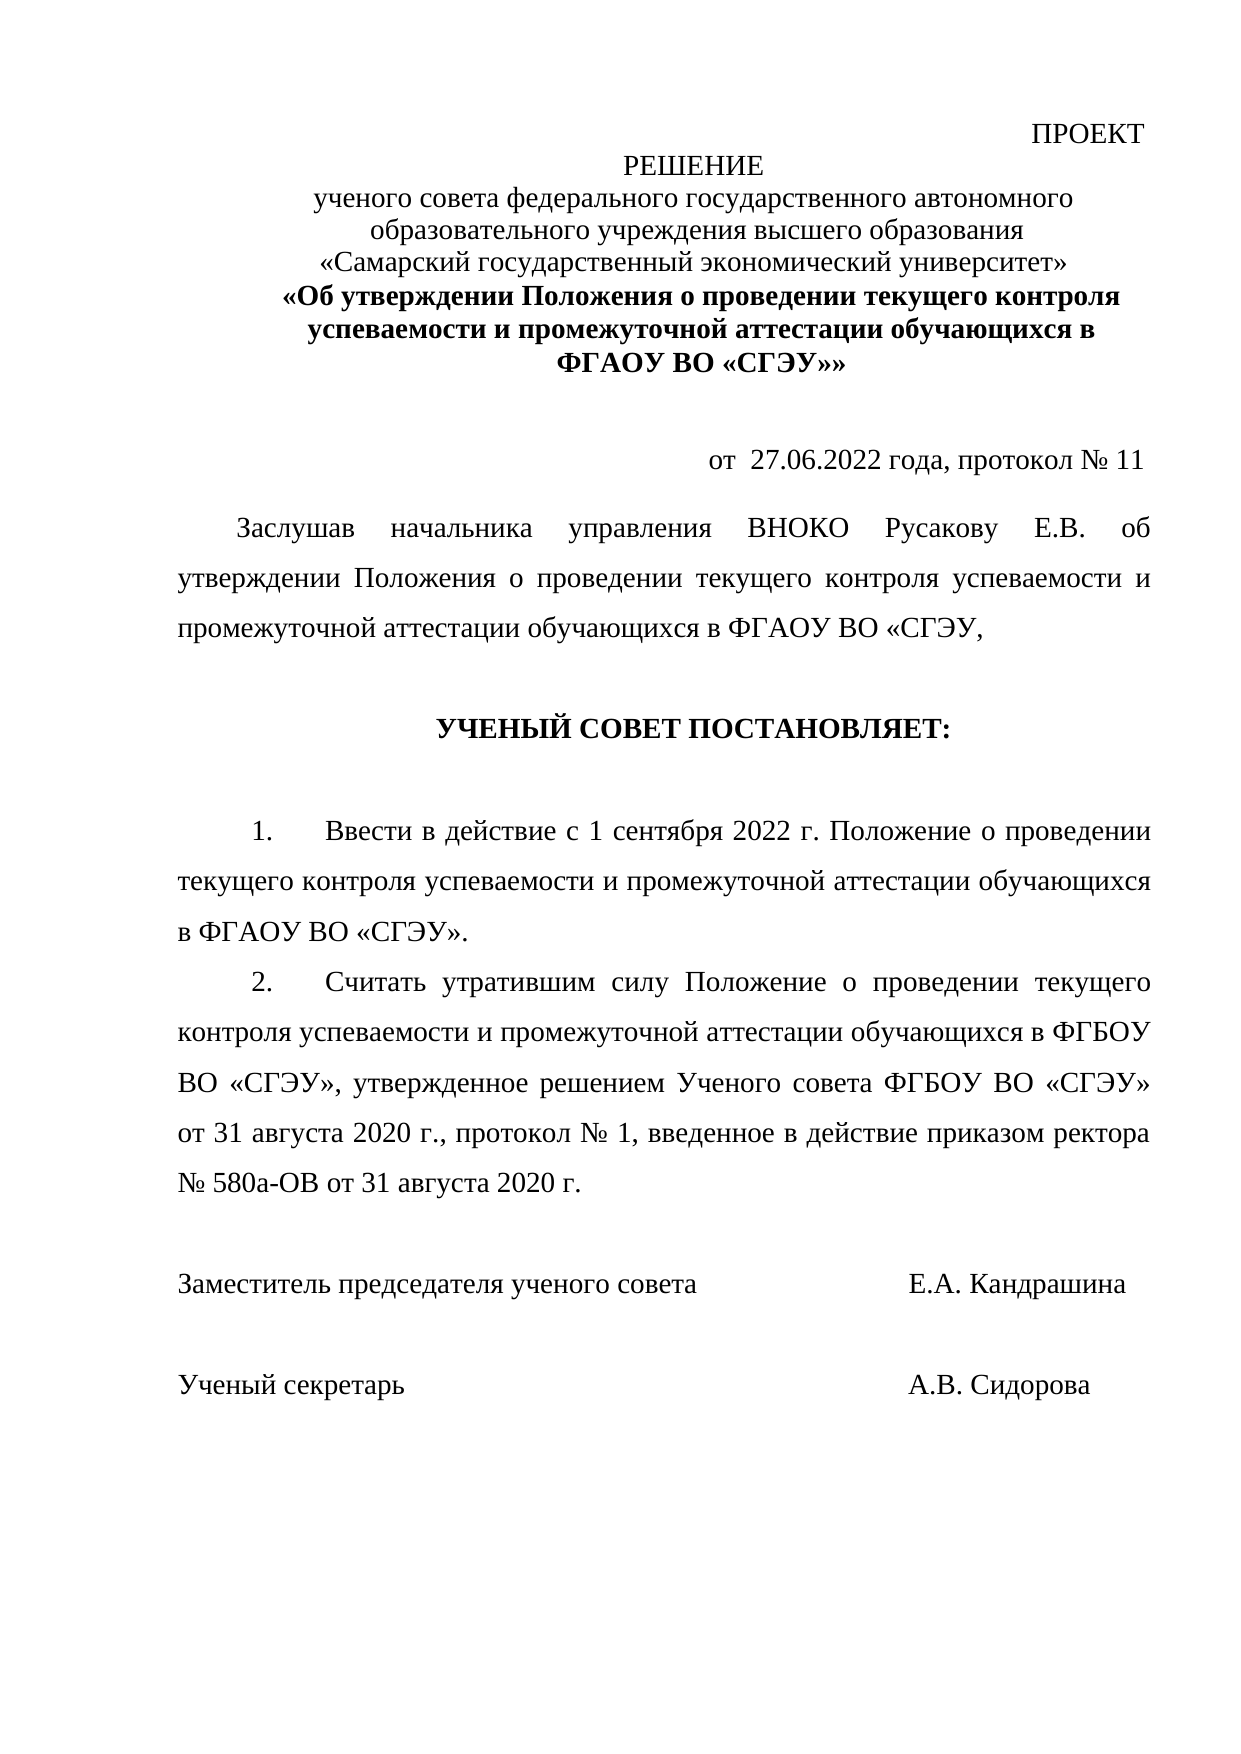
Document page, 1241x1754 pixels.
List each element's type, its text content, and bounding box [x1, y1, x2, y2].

text от 27.06.2022 года, протокол № 11 [183, 444, 1144, 476]
text РЕШЕНИЕ [183, 150, 1144, 182]
text УЧЕНЫЙ СОВЕТ ПОСТАНОВЛЯЕТ: [183, 711, 1144, 745]
text ПРОЕКТ [183, 118, 1144, 149]
list Считать утратившим силу Положение о проведении текущего контроля успеваемости и промежуточной аттестации обучающихся в ФГБОУ ВО «СГЭУ», утвержденное решением Ученого совета ФГБОУ ВО «СГЭУ» от 31 августа 2020 г., протокол № 1, введенное в действие приказом ректора № 580а-ОВ от 31 августа 2020 г. [177, 964, 1152, 1199]
text Заслушав начальника управления ВНОКО Русакову Е.В. об утверждении Положения о проведении текущего контроля успеваемости и промежуточной аттестации обучающихся в ФГАОУ ВО «СГЭУ, [177, 510, 1152, 644]
text образовательного учреждения высшего образования [183, 214, 1144, 246]
text Заместитель председателя ученого совета Е.А. Кандрашина [177, 1266, 1152, 1300]
list Ввести в действие с 1 сентября 2022 г. Положение о проведении текущего контроля успеваемости и промежуточной аттестации обучающихся в ФГАОУ ВО «СГЭУ». [177, 813, 1152, 947]
text Ученый секретарь А.В. Сидорова [177, 1367, 1152, 1401]
text ученого совета федерального государственного автономного [183, 182, 1144, 213]
list «Об утверждении Положения о проведении текущего контроля успеваемости и промежуточной аттестации обучающихся в ФГАОУ ВО «СГЭУ»» [251, 278, 1152, 379]
text «Самарский государственный экономический университет» [183, 246, 1144, 277]
